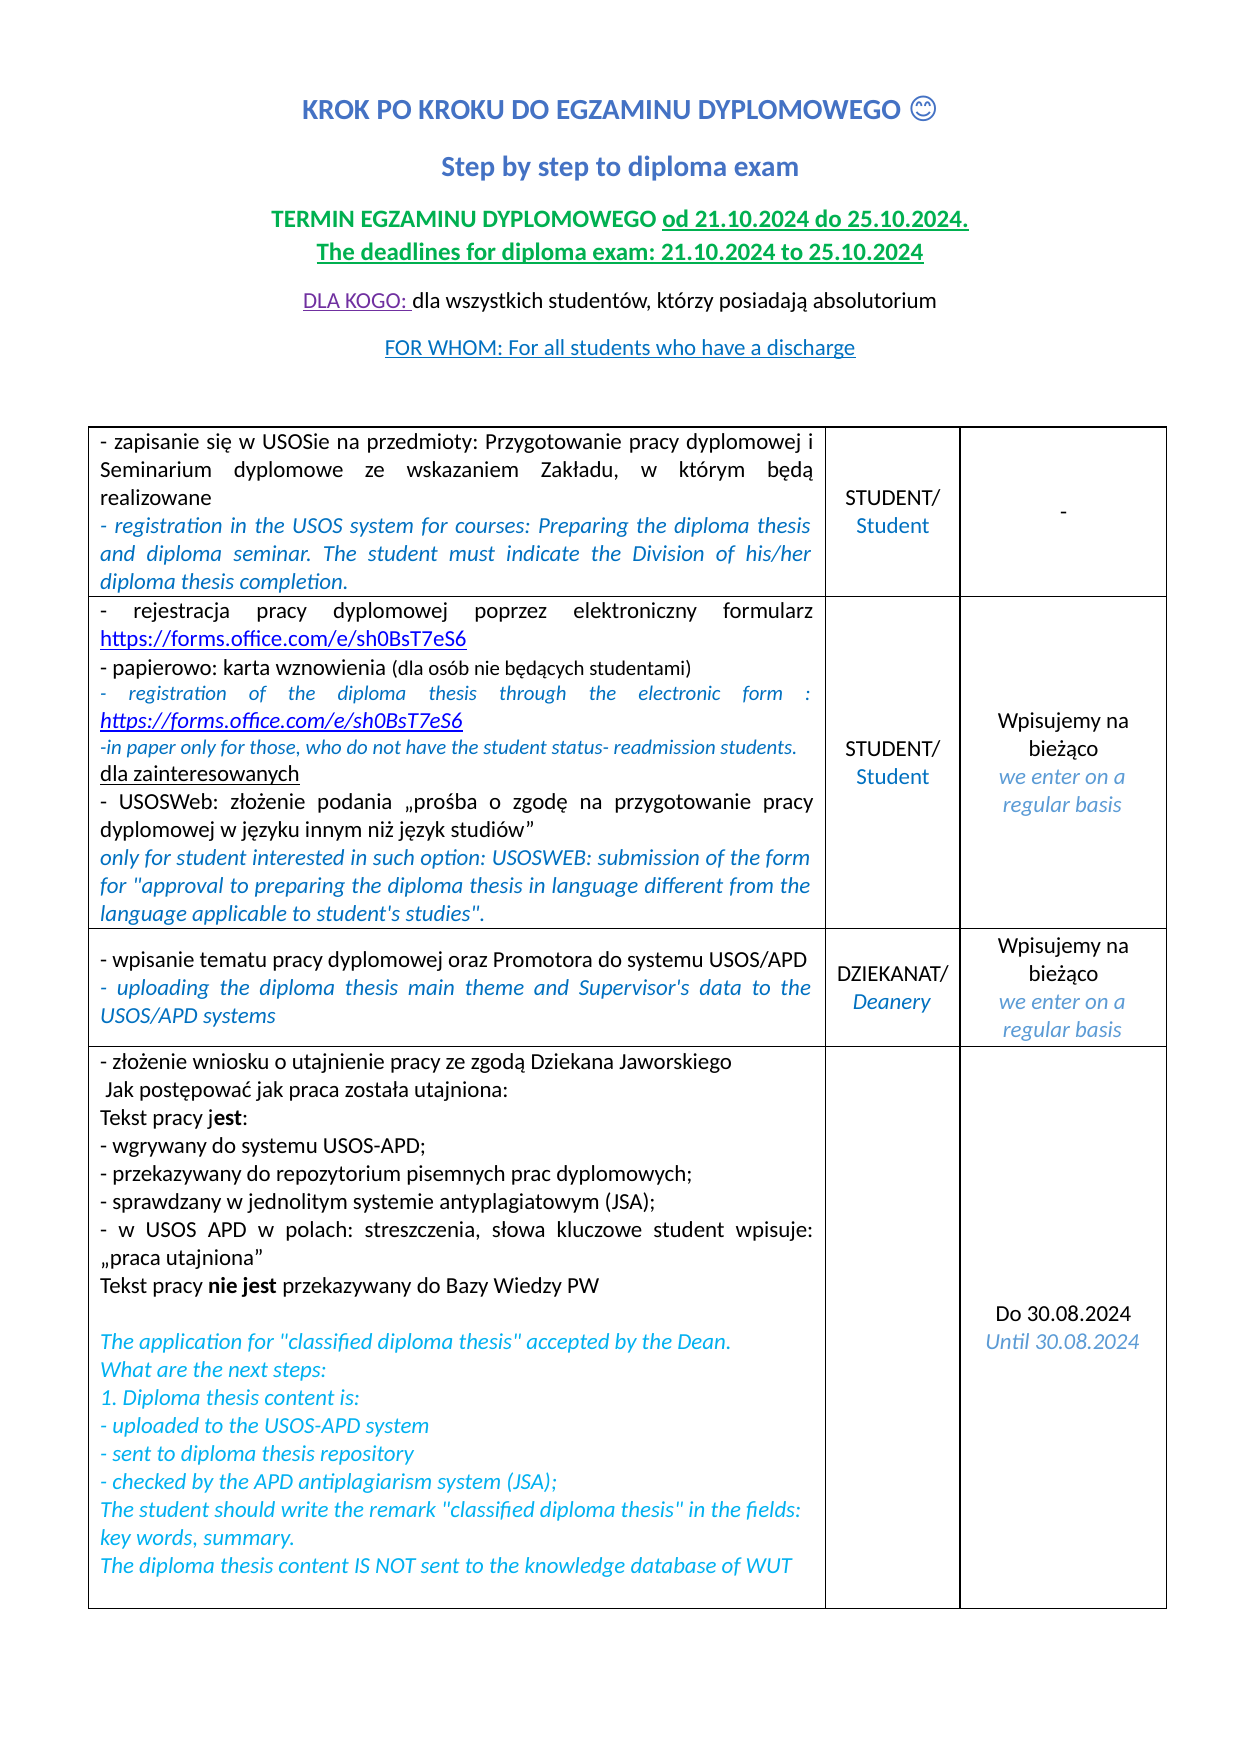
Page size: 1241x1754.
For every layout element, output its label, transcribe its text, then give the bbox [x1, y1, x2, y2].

table_cell DZIEKANAT/ Deanery [826, 929, 959, 1046]
table_cell - wpisanie tematu pracy dyplomowej oraz Promotora do systemu USOS/APD - uploading the diploma thesis main theme and Supervisor's data to the USOS/APD systems [89, 929, 825, 1046]
table_header - zapisanie się w USOSie na przedmioty: Przygotowanie pracy dyplomowej i Seminarium dyplomowe ze wskazaniem Zakładu, w którym będą realizowane - registration in the USOS system for courses: Preparing the diploma thesis and diploma seminar. The student must indicate the Division of his/her diploma thesis completion. [89, 428, 825, 596]
table_cell Wpisujemy na bieżąco we enter on a regular basis [961, 929, 1166, 1046]
text DLA KOGO: dla wszystkich studentów, którzy posiadają absolutorium [148, 286, 1092, 314]
table_cell - złożenie wniosku o utajnienie pracy ze zgodą Dziekana Jaworskiego Jak postępować jak praca została utajniona: Tekst pracy jest: - wgrywany do systemu USOS-APD; - przekazywany do repozytorium pisemnych prac dyplomowych; - sprawdzany w jednolitym systemie antyplagiatowym (JSA); - w USOS APD w polach: streszczenia, słowa kluczowe student wpisuje: „praca utajniona” Tekst pracy nie jest przekazywany do Bazy Wiedzy PW The application for "classified diploma thesis" accepted by the Dean. What are the next steps: 1. Diploma thesis content is: - uploaded to the USOS-APD system - sent to diploma thesis repository - checked by the APD antiplagiarism system (JSA); The student should write the remark "classified diploma thesis" in the fields: key words, summary. The diploma thesis content IS NOT sent to the knowledge database of WUT [89, 1047, 825, 1608]
text Step by step to diploma exam [148, 148, 1092, 184]
table_cell [826, 1047, 959, 1608]
table_header STUDENT/ Student [826, 428, 959, 596]
table_header - [961, 428, 1166, 596]
table_cell Do 30.08.2024 Until 30.08.2024 [961, 1047, 1166, 1608]
table_cell Wpisujemy na bieżąco we enter on a regular basis [961, 597, 1166, 928]
text TERMIN EGZAMINU DYPLOMOWEGO od 21.10.2024 do 25.10.2024. The deadlines for diploma exam: 21.10.2024 to 25.10.2024 [148, 203, 1092, 267]
table_cell - rejestracja pracy dyplomowej poprzez elektroniczny formularz https://forms.office.com/e/sh0BsT7eS6 - papierowo: karta wznowienia (dla osób nie będących studentami) - registration of the diploma thesis through the electronic form : https://forms.office.com/e/sh0BsT7eS6 -in paper only for those, who do not have the student status- readmission students. dla zainteresowanych - USOSWeb: złożenie podania „prośba o zgodę na przygotowanie pracy dyplomowej w języku innym niż język studiów” only for student interested in such option: USOSWEB: submission of the form for "approval to preparing the diploma thesis in language different from the language applicable to student's studies". [89, 597, 825, 928]
text FOR WHOM: For all students who have a discharge [148, 333, 1092, 361]
text KROK PO KROKU DO EGZAMINU DYPLOMOWEGO [148, 89, 1092, 128]
table_cell STUDENT/ Student [826, 597, 959, 928]
